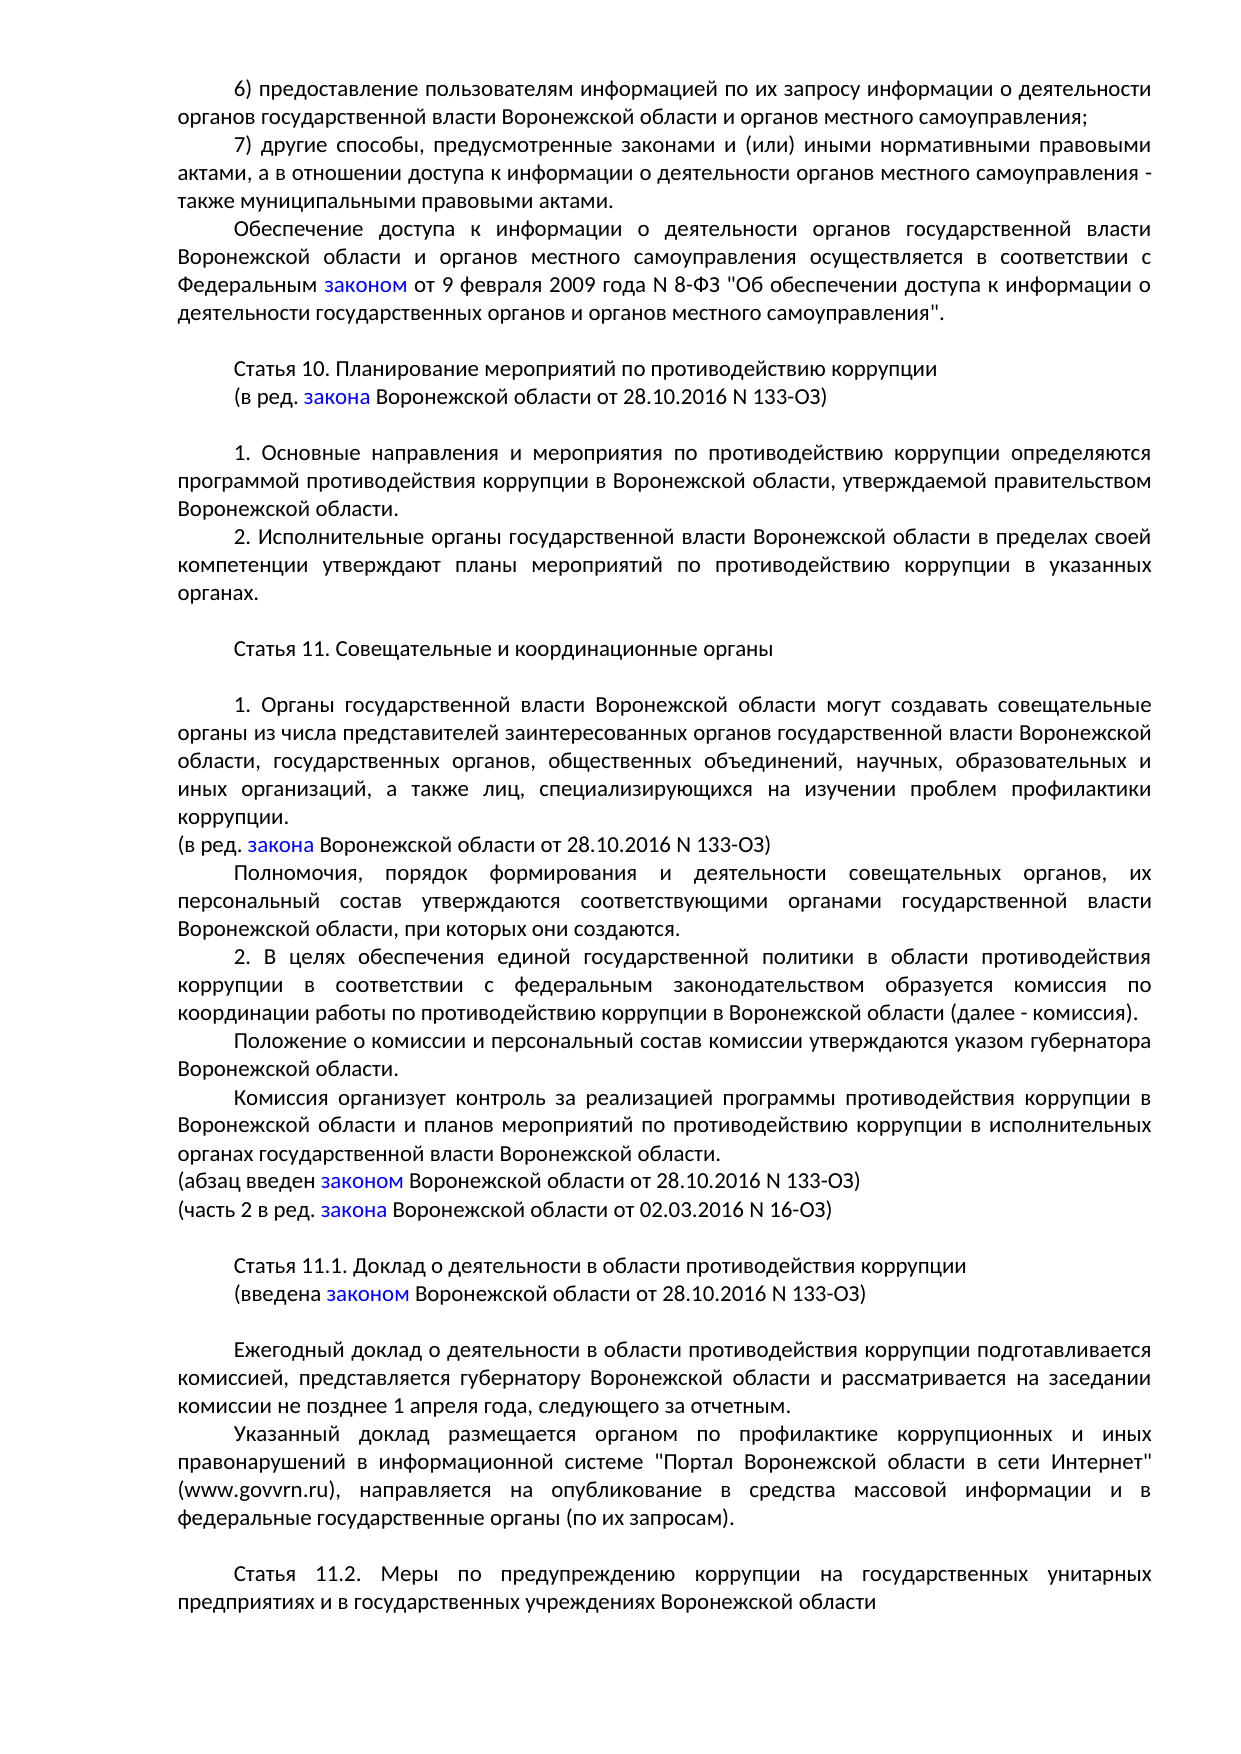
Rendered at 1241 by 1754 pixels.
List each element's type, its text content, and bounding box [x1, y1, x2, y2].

text 6) предоставление пользователям информацией по их запросу информации о деятельности органов государственной власти Воронежской области и органов местного самоуправления; [177, 74, 1152, 130]
text (абзац введен законом Воронежской области от 28.10.2016 N 133-ОЗ) [177, 1167, 1152, 1195]
text Полномочия, порядок формирования и деятельности совещательных органов, их персональный состав утверждаются соответствующими органами государственной власти Воронежской области, при которых они создаются. [177, 858, 1152, 942]
text (в ред. закона Воронежской области от 28.10.2016 N 133-ОЗ) [177, 830, 1152, 858]
text 1. Органы государственной власти Воронежской области могут создавать совещательные органы из числа представителей заинтересованных органов государственной власти Воронежской области, государственных органов, общественных объединений, научных, образовательных и иных организаций, а также лиц, специализирующихся на изучении проблем профилактики коррупции. [177, 690, 1152, 830]
text Комиссия организует контроль за реализацией программы противодействия коррупции в Воронежской области и планов мероприятий по противодействию коррупции в исполнительных органах государственной власти Воронежской области. [177, 1083, 1152, 1167]
text 1. Основные направления и мероприятия по противодействию коррупции определяются программой противодействия коррупции в Воронежской области, утверждаемой правительством Воронежской области. [177, 438, 1152, 522]
text 2. Исполнительные органы государственной власти Воронежской области в пределах своей компетенции утверждают планы мероприятий по противодействию коррупции в указанных органах. [177, 522, 1152, 606]
text Обеспечение доступа к информации о деятельности органов государственной власти Воронежской области и органов местного самоуправления осуществляется в соответствии с Федеральным законом от 9 февраля 2009 года N 8-ФЗ "Об обеспечении доступа к информации о деятельности государственных органов и органов местного самоуправления". [177, 214, 1152, 326]
text Статья 11.1. Доклад о деятельности в области противодействия коррупции [177, 1251, 1152, 1279]
text 2. В целях обеспечения единой государственной политики в области противодействия коррупции в соответствии с федеральным законодательством образуется комиссия по координации работы по противодействию коррупции в Воронежской области (далее - комиссия). [177, 942, 1152, 1027]
text (введена законом Воронежской области от 28.10.2016 N 133-ОЗ) [177, 1279, 1152, 1307]
text Статья 11. Совещательные и координационные органы [177, 634, 1152, 662]
text Указанный доклад размещается органом по профилактике коррупционных и иных правонарушений в информационной системе "Портал Воронежской области в сети Интернет" (www.govvrn.ru), направляется на опубликование в средства массовой информации и в федеральные государственные органы (по их запросам). [177, 1419, 1152, 1531]
text Ежегодный доклад о деятельности в области противодействия коррупции подготавливается комиссией, представляется губернатору Воронежской области и рассматривается на заседании комиссии не позднее 1 апреля года, следующего за отчетным. [177, 1335, 1152, 1419]
text (часть 2 в ред. закона Воронежской области от 02.03.2016 N 16-ОЗ) [177, 1195, 1152, 1223]
text Статья 11.2. Меры по предупреждению коррупции на государственных унитарных предприятиях и в государственных учреждениях Воронежской области [177, 1559, 1152, 1615]
text 7) другие способы, предусмотренные законами и (или) иными нормативными правовыми актами, а в отношении доступа к информации о деятельности органов местного самоуправления - также муниципальными правовыми актами. [177, 130, 1152, 214]
text Положение о комиссии и персональный состав комиссии утверждаются указом губернатора Воронежской области. [177, 1027, 1152, 1083]
text Статья 10. Планирование мероприятий по противодействию коррупции [177, 354, 1152, 382]
text (в ред. закона Воронежской области от 28.10.2016 N 133-ОЗ) [177, 382, 1152, 410]
